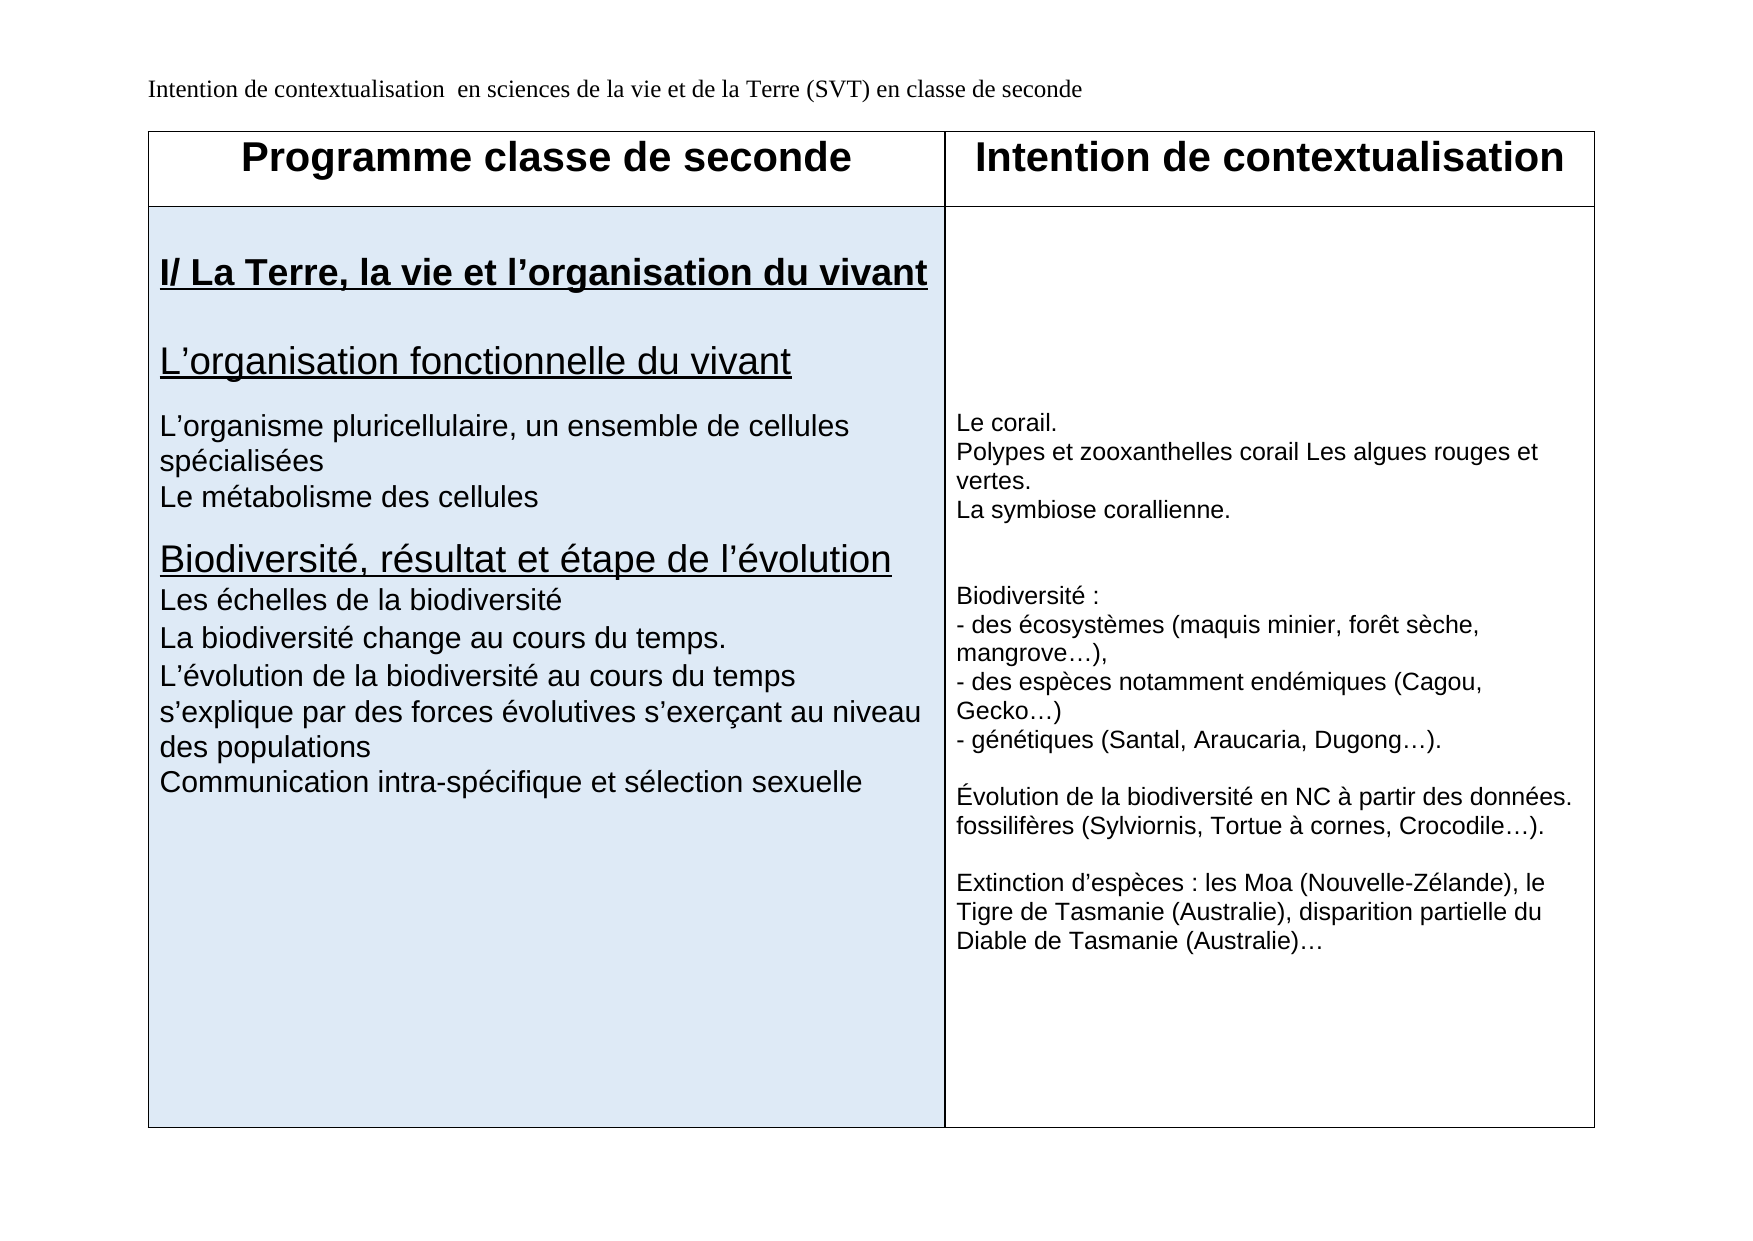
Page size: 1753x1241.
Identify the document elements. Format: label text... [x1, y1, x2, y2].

table_cell Le corail. Polypes et zooxanthelles corail Les algues rouges et vertes. La symbiose corallienne. Biodiversité : - des écosystèmes (maquis minier, forêt sèche, mangrove…), - des espèces notamment endémiques (Cagou, Gecko…) - génétiques (Santal, Araucaria, Dugong…). Évolution de la biodiversité en NC à partir des données. fossilifères (Sylviornis, Tortue à cornes, Crocodile…). Extinction d’espèces : les Moa (Nouvelle-Zélande), le Tigre de Tasmanie (Australie), disparition partielle du Diable de Tasmanie (Australie)… [946, 207, 1594, 1127]
table_header Programme classe de seconde [149, 132, 944, 206]
table_header Intention de contextualisation [946, 132, 1594, 206]
table_cell I/ La Terre, la vie et l’organisation du vivant L’organisation fonctionnelle du vivant L’organisme pluricellulaire, un ensemble de cellules spécialisées Le métabolisme des cellules Biodiversité, résultat et étape de l’évolution Les échelles de la biodiversité La biodiversité change au cours du temps. L’évolution de la biodiversité au cours du temps s’explique par des forces évolutives s’exerçant au niveau des populations Communication intra-spécifique et sélection sexuelle [149, 207, 944, 1127]
